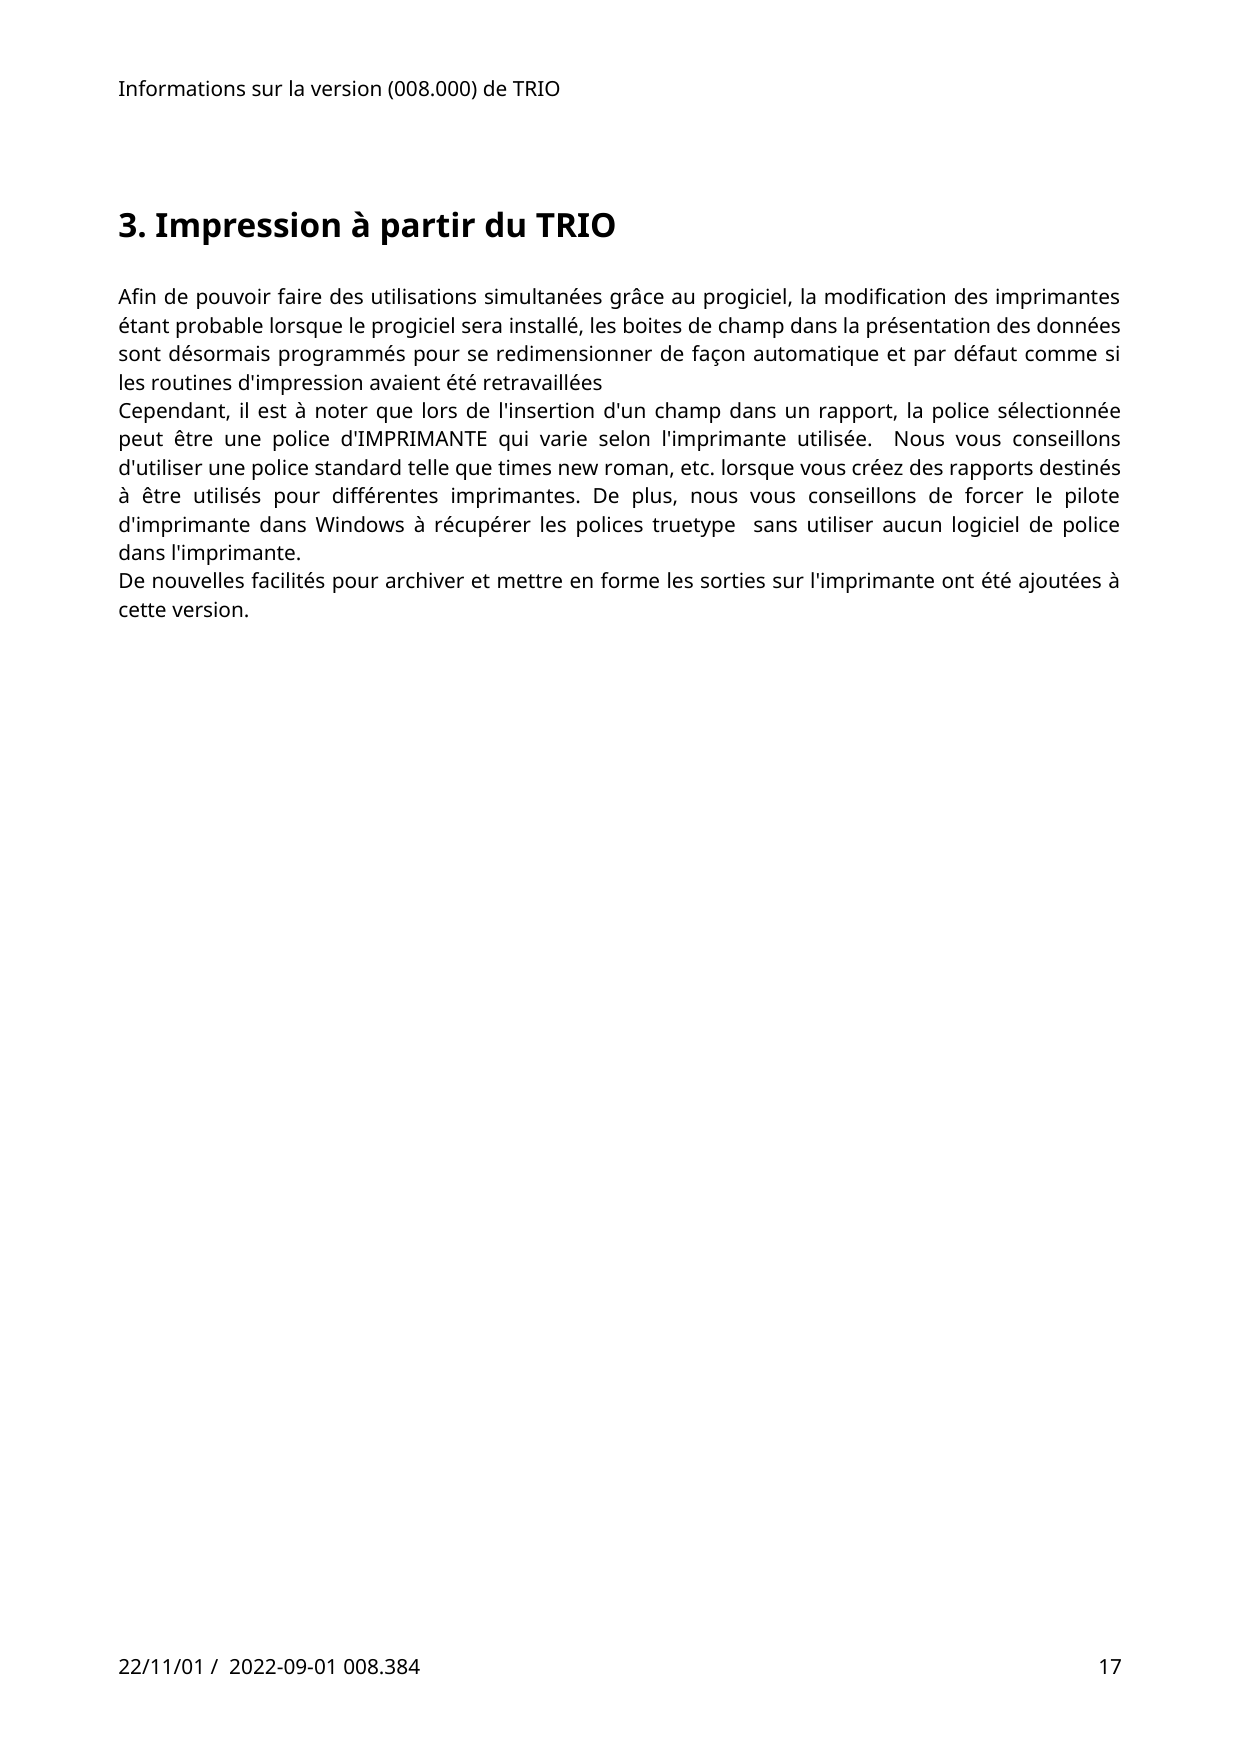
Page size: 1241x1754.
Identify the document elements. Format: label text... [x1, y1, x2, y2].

text De nouvelles facilités pour archiver et mettre en forme les sorties sur l'imprimante ont été ajoutées à cette version. [118, 567, 1122, 623]
text Afin de pouvoir faire des utilisations simultanées grâce au progiciel, la modification des imprimantes étant probable lorsque le progiciel sera installé, les boites de champ dans la présentation des données sont désormais programmés pour se redimensionner de façon automatique et par défaut comme si les routines d'impression avaient été retravaillées [118, 282, 1122, 396]
subtitle 3. Impression à partir du TRIO [118, 202, 1122, 248]
text Cependant, il est à noter que lors de l'insertion d'un champ dans un rapport, la police sélectionnée peut être une police d'IMPRIMANTE qui varie selon l'imprimante utilisée. Nous vous conseillons d'utiliser une police standard telle que times new roman, etc. lorsque vous créez des rapports destinés à être utilisés pour différentes imprimantes. De plus, nous vous conseillons de forcer le pilote d'imprimante dans Windows à récupérer les polices truetype sans utiliser aucun logiciel de police dans l'imprimante. [118, 396, 1122, 567]
